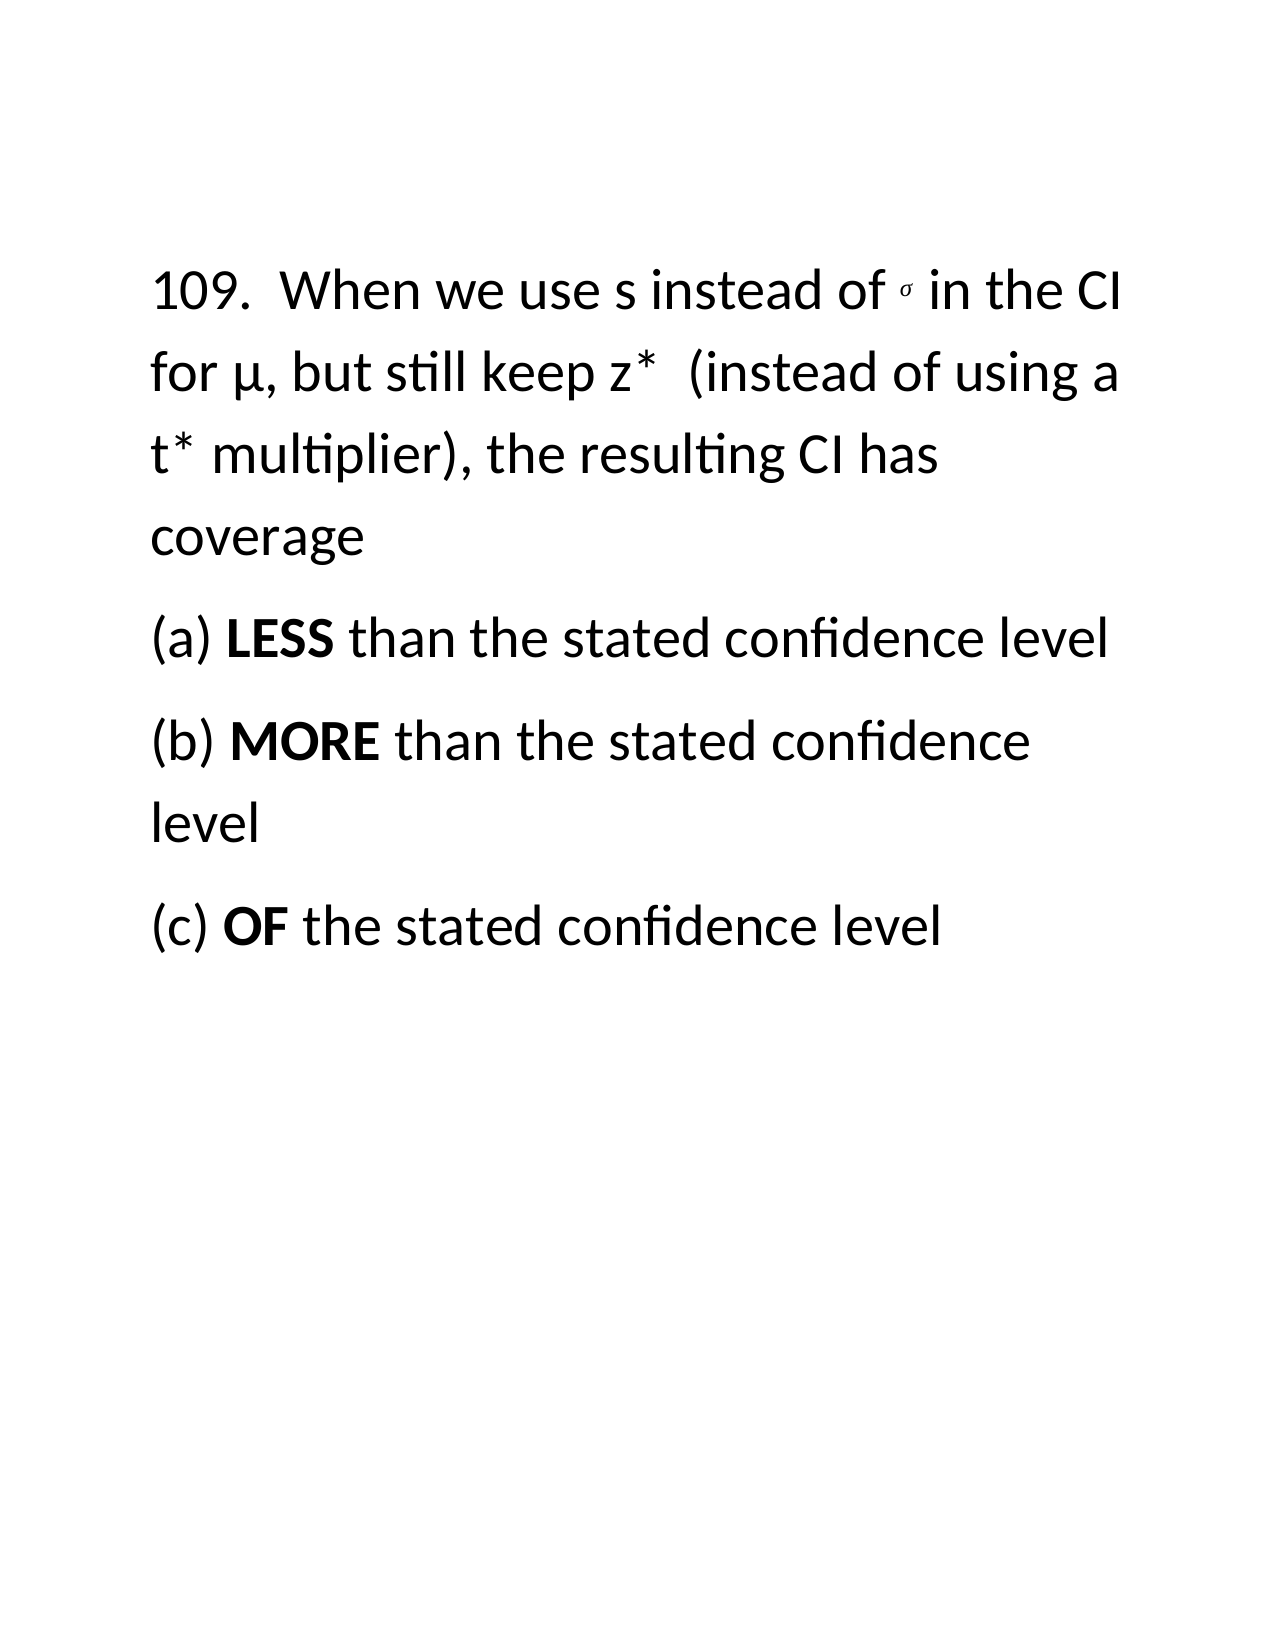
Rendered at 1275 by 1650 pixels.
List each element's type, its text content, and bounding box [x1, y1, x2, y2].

text (b) MORE than the stated confidence level [150, 704, 1125, 857]
text 109. When we use s instead of in the CI for µ, but still keep z* (instead of using a t* multiplier), the resulting CI has coverage [150, 253, 1125, 569]
text (c) OF the stated confidence level [150, 888, 1125, 959]
text (a) LESS than the stated confidence level [150, 601, 1125, 672]
